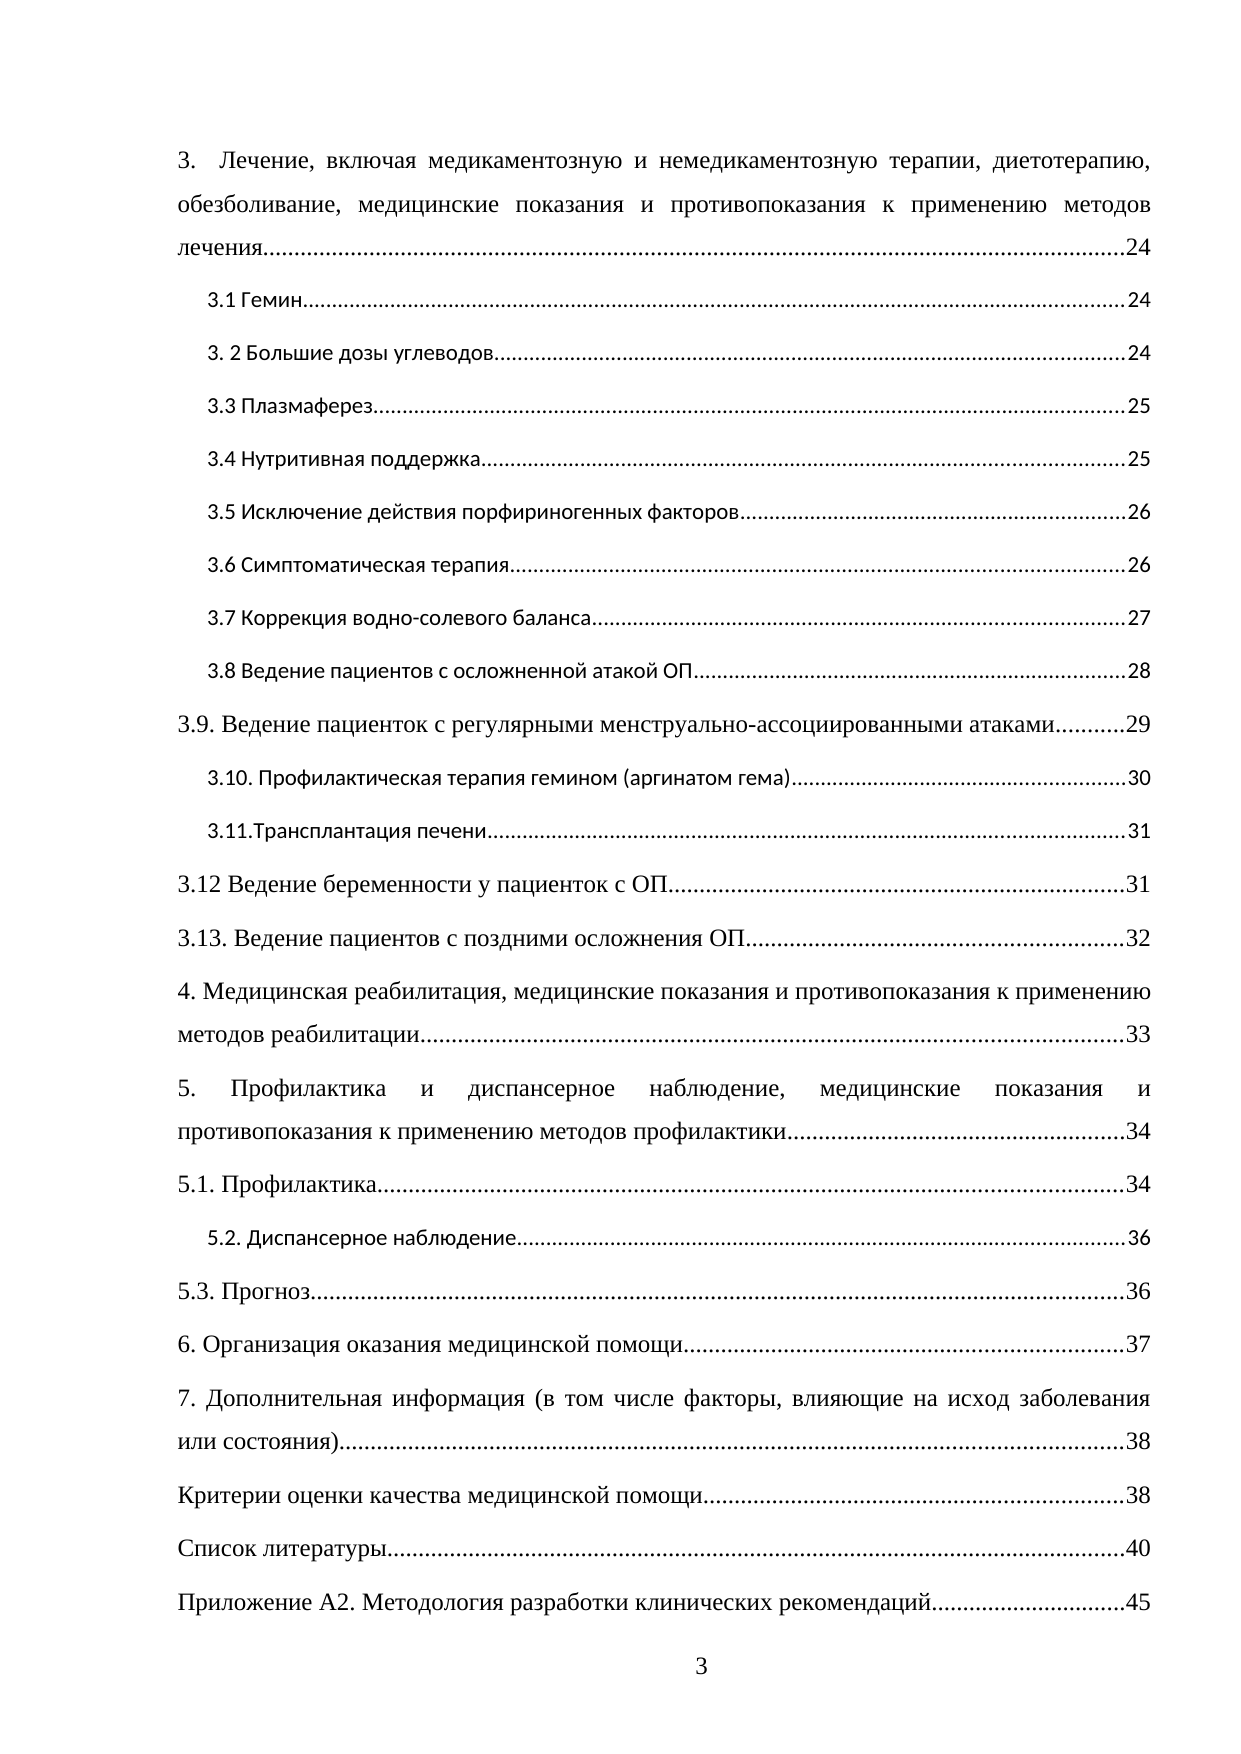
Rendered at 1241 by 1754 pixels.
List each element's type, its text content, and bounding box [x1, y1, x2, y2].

text 5. Профилактика и диспансерное наблюдение, медицинские показания и противопоказания к применению методов профилактики 34 [177, 1073, 1152, 1145]
text 5.2. Диспансерное наблюдение 36 [200, 1223, 1152, 1251]
text 6. Организация оказания медицинской помощи 37 [177, 1329, 1152, 1358]
text 7. Дополнительная информация (в том числе факторы, влияющие на исход заболевания или состояния) 38 [177, 1383, 1152, 1455]
text 3.8 Ведение пациентов с осложненной атакой ОП 28 [200, 656, 1152, 684]
text 3.7 Коррекция водно-солевого баланса 27 [200, 603, 1152, 631]
text Критерии оценки качества медицинской помощи 38 [177, 1480, 1152, 1508]
text 5.1. Профилактика 34 [177, 1169, 1152, 1198]
text 3.13. Ведение пациентов с поздними осложнения ОП 32 [177, 923, 1152, 951]
text 3.9. Ведение пациенток с регулярными менструально-ассоциированными атаками 29 [177, 709, 1152, 738]
text 5.3. Прогноз 36 [177, 1276, 1152, 1305]
text 3.5 Исключение действия порфириногенных факторов 26 [200, 497, 1152, 525]
text 3.4 Нутритивная поддержка 25 [200, 444, 1152, 472]
text 3.6 Симптоматическая терапия 26 [200, 550, 1152, 578]
text 3.11.Трансплантация печени 31 [200, 816, 1152, 844]
text 3.10. Профилактическая терапия гемином (аргинатом гема) 30 [200, 763, 1152, 791]
text 3. Лечение, включая медикаментозную и немедикаментозную терапии, диетотерапию, обезболивание, медицинские показания и противопоказания к применению методов лечения 24 [177, 146, 1152, 261]
text Приложение А2. Методология разработки клинических рекомендаций 45 [177, 1587, 1152, 1616]
text 4. Медицинская реабилитация, медицинские показания и противопоказания к применению методов реабилитации 33 [177, 976, 1152, 1048]
text 3.12 Ведение беременности у пациенток с ОП 31 [177, 869, 1152, 898]
text Список литературы 40 [177, 1533, 1152, 1562]
text 3. 2 Большие дозы углеводов 24 [200, 338, 1152, 366]
text 3.3 Плазмаферез 25 [200, 391, 1152, 419]
text 3.1 Гемин 24 [200, 285, 1152, 313]
